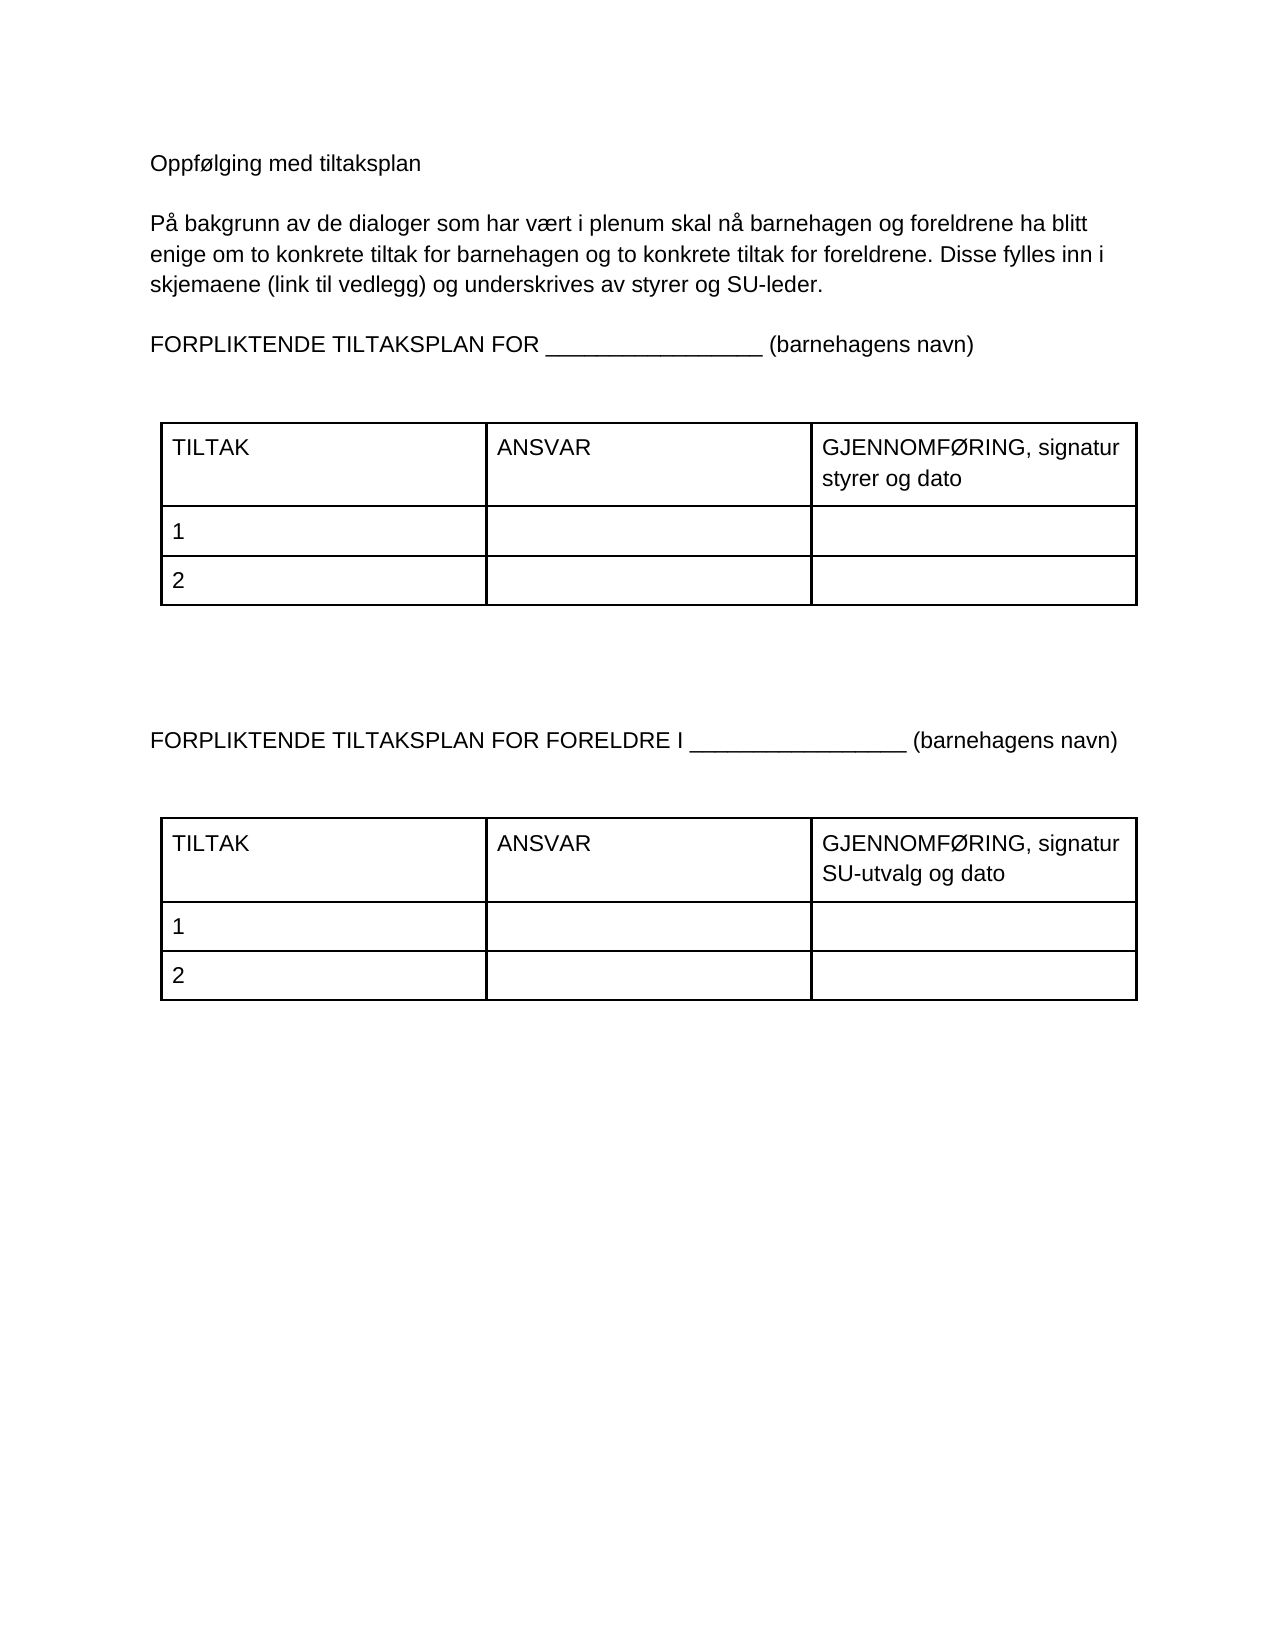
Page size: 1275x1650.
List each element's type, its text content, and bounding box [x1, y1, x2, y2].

table_cell [488, 507, 810, 554]
table_cell 1 [163, 507, 485, 554]
table_cell 2 [163, 557, 485, 604]
table_cell 2 [163, 952, 485, 999]
table_cell 1 [163, 903, 485, 950]
table_cell [813, 557, 1135, 604]
table_cell [813, 507, 1135, 554]
table_header TILTAK [163, 819, 485, 901]
table_header TILTAK [163, 424, 485, 505]
text FORPLIKTENDE TILTAKSPLAN FOR FORELDRE I _________________ (barnehagens navn) [150, 727, 1125, 753]
table_header GJENNOMFØRING, signatur SU-utvalg og dato [813, 819, 1135, 901]
table_cell [813, 903, 1135, 950]
table_cell [488, 557, 810, 604]
table_header ANSVAR [488, 819, 810, 901]
table_cell [488, 903, 810, 950]
text FORPLIKTENDE TILTAKSPLAN FOR _________________ (barnehagens navn) [150, 331, 1125, 358]
table_header GJENNOMFØRING, signatur styrer og dato [813, 424, 1135, 505]
table_header ANSVAR [488, 424, 810, 505]
text Oppfølging med tiltaksplan [150, 150, 1125, 176]
table_cell [813, 952, 1135, 999]
text På bakgrunn av de dialoger som har vært i plenum skal nå barnehagen og foreldrene ha blitt enige om to konkrete tiltak for barnehagen og to konkrete tiltak for foreldrene. Disse fylles inn i skjemaene (link til vedlegg) og underskrives av styrer og SU-leder. [150, 210, 1125, 297]
table_cell [488, 952, 810, 999]
